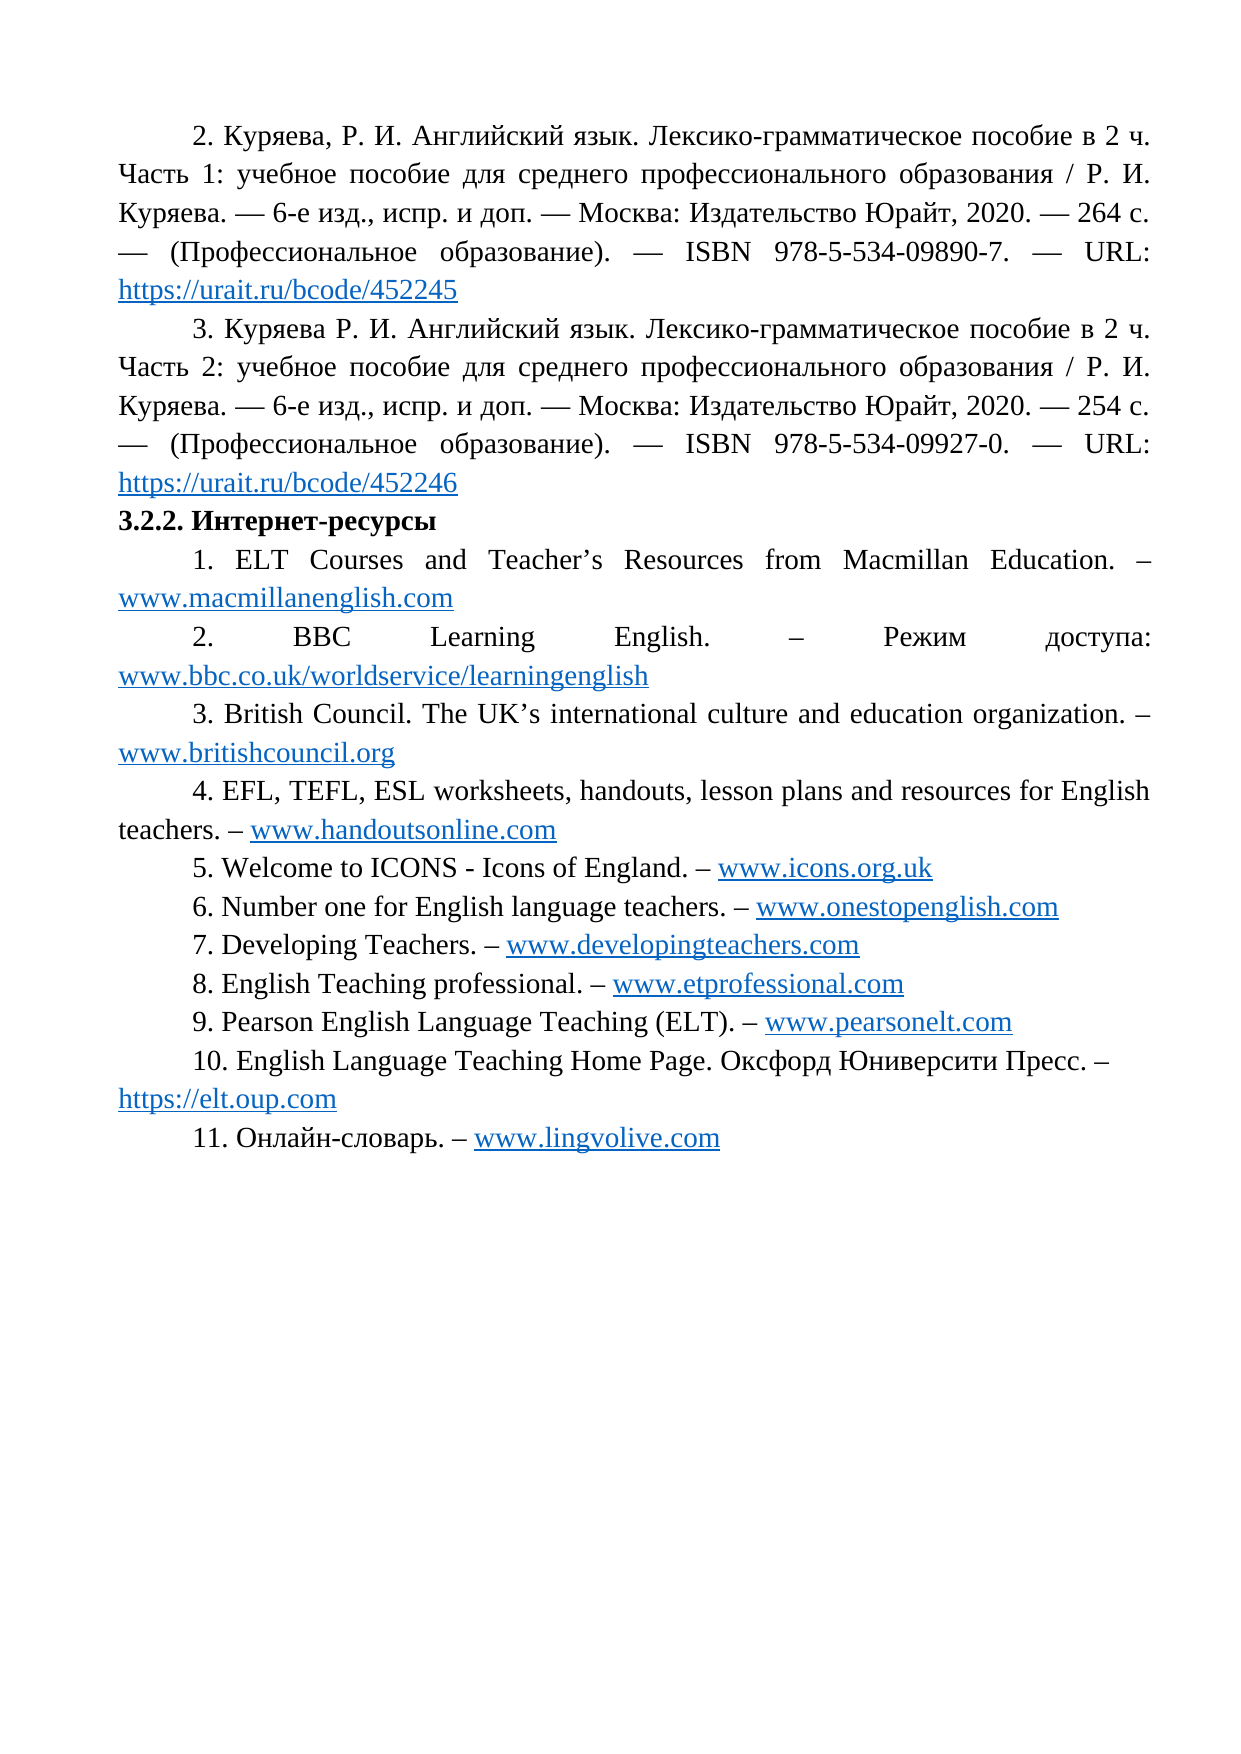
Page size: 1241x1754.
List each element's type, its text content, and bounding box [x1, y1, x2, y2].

text 11. Онлайн-словарь. – www.lingvolive.com [118, 1120, 1152, 1154]
text 4. EFL, TEFL, ESL worksheets, handouts, lesson plans and resources for English teachers. – www.handoutsonline.com [118, 773, 1152, 845]
text 5. Welcome to ICONS - Icons of England. – www.icons.org.uk [118, 850, 1152, 884]
text 9. Pearson English Language Teaching (ELT). – www.pearsonelt.com [118, 1004, 1152, 1038]
text 3. British Council. The UK’s international culture and education organization. – www.britishcouncil.org [118, 696, 1152, 768]
text 1. ELT Courses and Teacher’s Resources from Macmillan Education. – www.macmillanenglish.com [118, 542, 1152, 614]
text 10. English Language Teaching Home Page. Оксфорд Юниверсити Пресс. – https://elt.oup.com [118, 1043, 1152, 1115]
text 3.2.2. Интернет-ресурсы [118, 503, 1152, 537]
text 2. Куряева, Р. И. Английский язык. Лексико-грамматическое пособие в 2 ч. Часть 1: учебное пособие для среднего профессионального образования / Р. И. Куряева. — 6-е изд., испр. и доп. — Москва: Издательство Юрайт, 2020. — 264 с. — (Профессиональное образование). — ISBN 978-5-534-09890-7. — URL: https://urait.ru/bcode/452245 [118, 118, 1152, 306]
text 7. Developing Teachers. – www.developingteachers.com [118, 927, 1152, 961]
text 3. Куряева Р. И. Английский язык. Лексико-грамматическое пособие в 2 ч. Часть 2: учебное пособие для среднего профессионального образования / Р. И. Куряева. — 6-е изд., испр. и доп. — Москва: Издательство Юрайт, 2020. — 254 с. — (Профессиональное образование). — ISBN 978-5-534-09927-0. — URL: https://urait.ru/bcode/452246 [118, 311, 1152, 498]
text 8. English Teaching professional. – www.etprofessional.com [118, 966, 1152, 999]
text 6. Number one for English language teachers. – www.onestopenglish.com [118, 889, 1152, 922]
text 2. BBC Learning English. – Режим доступа: www.bbc.co.uk/worldservice/learningenglish [118, 619, 1152, 691]
